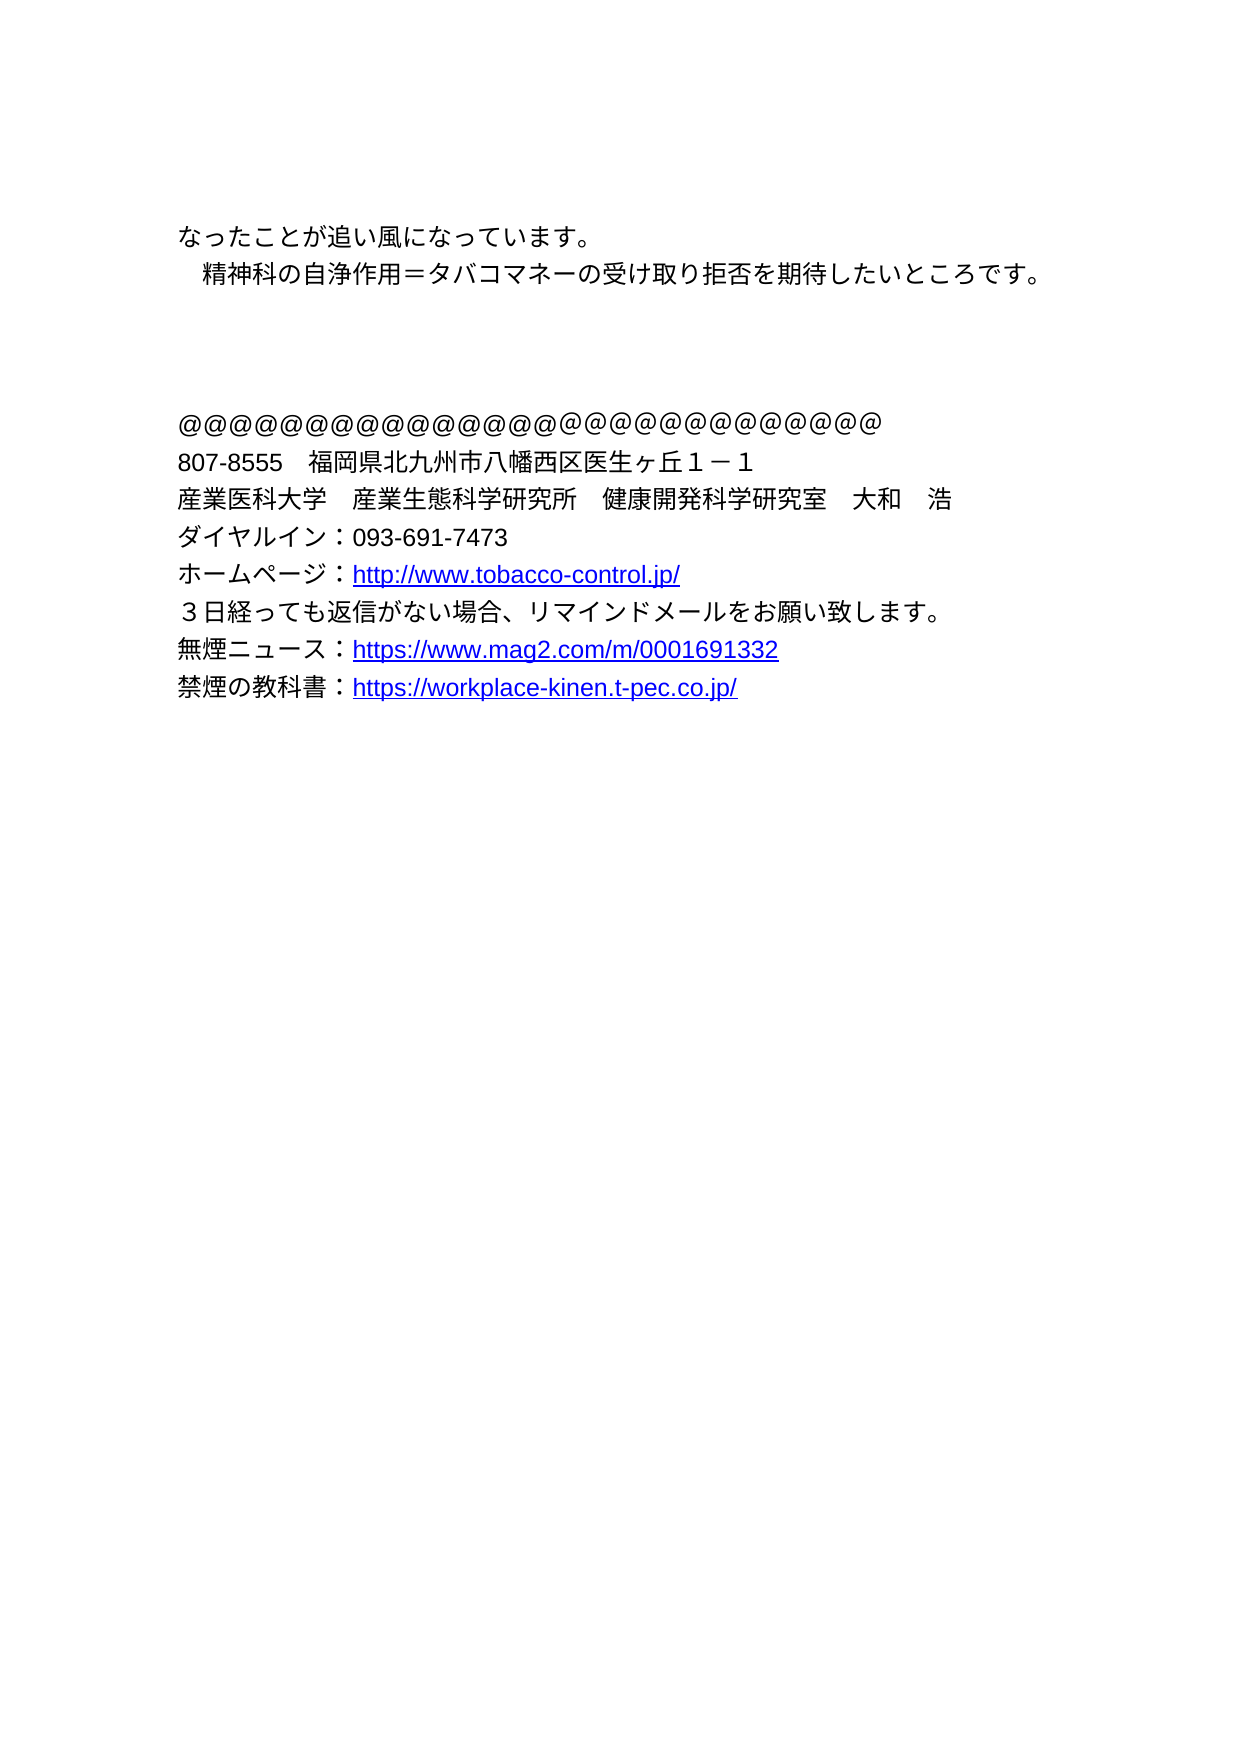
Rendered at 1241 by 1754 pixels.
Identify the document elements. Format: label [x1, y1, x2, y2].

text [177, 217, 1063, 779]
